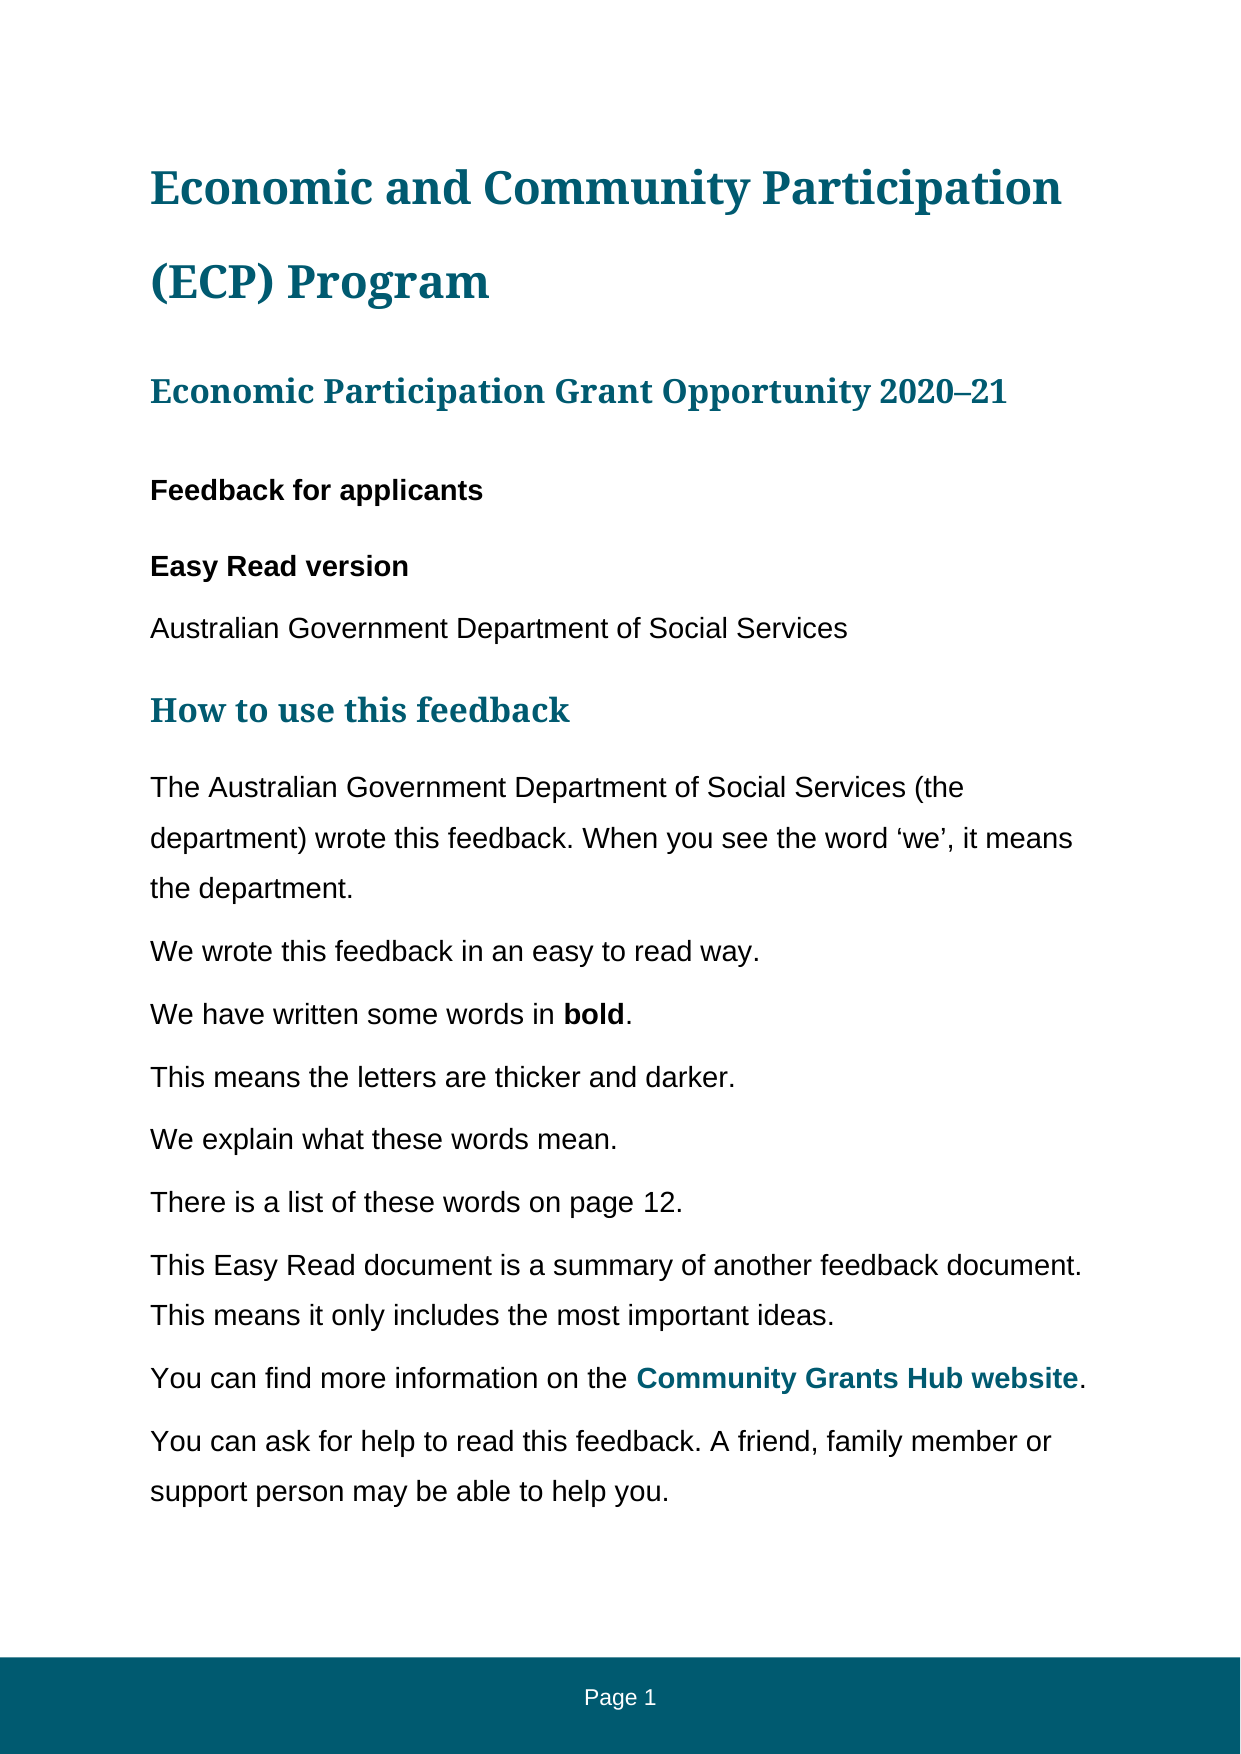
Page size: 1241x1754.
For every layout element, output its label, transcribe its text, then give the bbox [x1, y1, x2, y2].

text Australian Government Department of Social Services [150, 611, 1090, 645]
text We explain what these words mean. [142, 1119, 1098, 1156]
subtitle Easy Read version [150, 549, 1090, 582]
text This Easy Read document is a summary of another feedback document. This means it only includes the most important ideas. [142, 1245, 1098, 1332]
subtitle Feedback for applicants [150, 473, 1090, 507]
text We have written some words in bold. [142, 994, 1098, 1030]
text You can find more information on the Community Grants Hub website. [142, 1358, 1098, 1395]
subtitle How to use this feedback [150, 687, 1090, 732]
text The Australian Government Department of Social Services (the department) wrote this feedback. When you see the word ‘we’, it means the department. [142, 769, 1098, 905]
subtitle Economic and Community Participation (ECP) Program [150, 156, 1090, 312]
text We wrote this feedback in an easy to read way. [142, 931, 1098, 967]
text There is a list of these words on page 12. [142, 1182, 1098, 1219]
text This means the letters are thicker and darker. [142, 1056, 1098, 1093]
text You can ask for help to read this feedback. A friend, family member or support person may be able to help you. [142, 1421, 1098, 1510]
subtitle Economic Participation Grant Opportunity 2020–21 [150, 368, 1090, 413]
